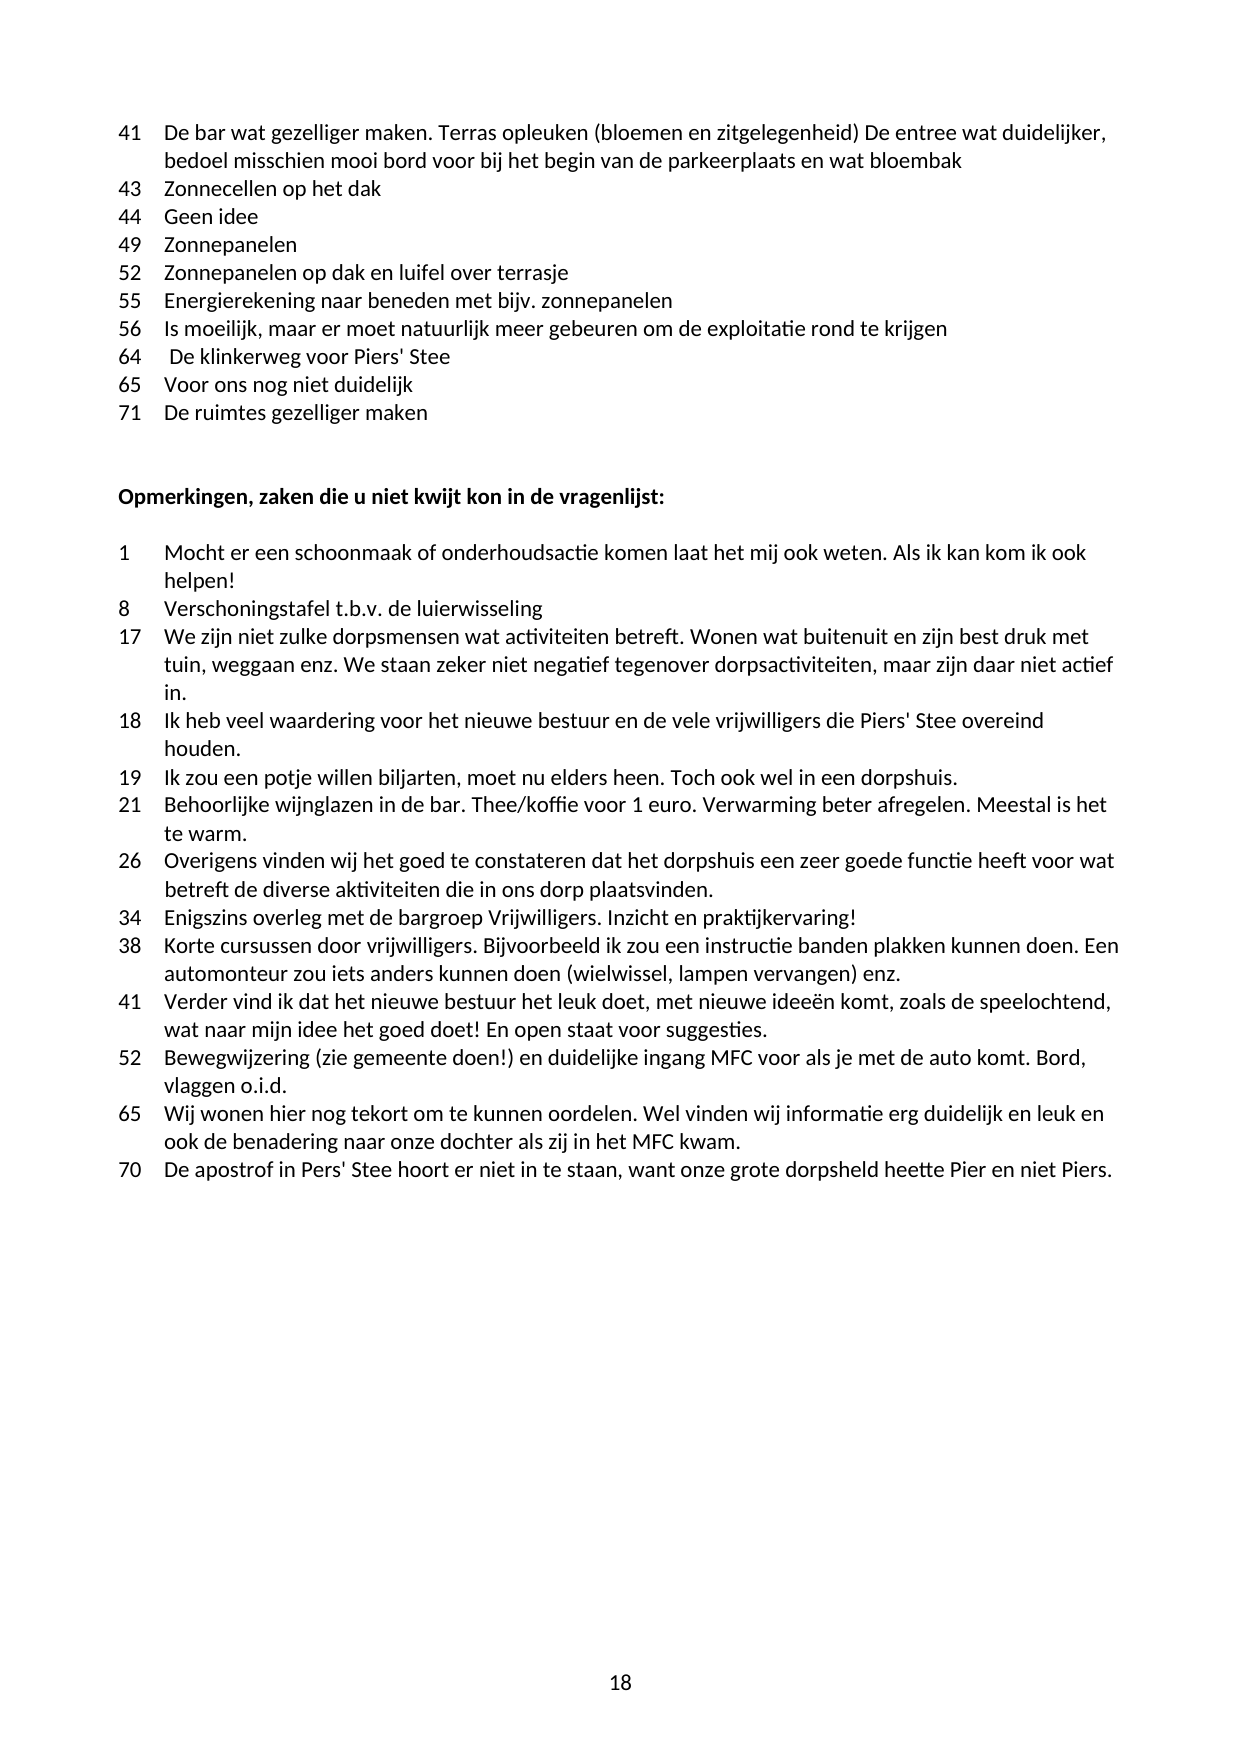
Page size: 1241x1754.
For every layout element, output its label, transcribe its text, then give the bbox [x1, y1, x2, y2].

list 65 Wij wonen hier nog tekort om te kunnen oordelen. Wel vinden wij informatie erg duidelijk en leuk en ook de benadering naar onze dochter als zij in het MFC kwam. [118, 1099, 1122, 1155]
list 18 Ik heb veel waardering voor het nieuwe bestuur en de vele vrijwilligers die Piers' Stee overeind houden. [118, 707, 1122, 763]
list 38 Korte cursussen door vrijwilligers. Bijvoorbeeld ik zou een instructie banden plakken kunnen doen. Een automonteur zou iets anders kunnen doen (wielwissel, lampen vervangen) enz. [118, 931, 1122, 987]
list 26 Overigens vinden wij het goed te constateren dat het dorpshuis een zeer goede functie heeft voor wat [118, 847, 1122, 875]
list 41 Verder vind ik dat het nieuwe bestuur het leuk doet, met nieuwe ideeën komt, zoals de speelochtend, wat naar mijn idee het goed doet! En open staat voor suggesties. [118, 987, 1122, 1043]
list 64 De klinkerweg voor Piers' Stee [118, 342, 1122, 370]
list 8 Verschoningstafel t.b.v. de luierwisseling [118, 594, 1122, 622]
list 55 Energierekening naar beneden met bijv. zonnepanelen [118, 286, 1122, 314]
list 71 De ruimtes gezelliger maken [118, 398, 1122, 426]
list 44 Geen idee [118, 202, 1122, 230]
list 41 De bar wat gezelliger maken. Terras opleuken (bloemen en zitgelegenheid) De entree wat duidelijker, bedoel misschien mooi bord voor bij het begin van de parkeerplaats en wat bloembak [118, 118, 1122, 174]
list 1 Mocht er een schoonmaak of onderhoudsactie komen laat het mij ook weten. Als ik kan kom ik ook helpen! [118, 538, 1122, 594]
list Opmerkingen, zaken die u niet kwijt kon in de vragenlijst: [118, 482, 1122, 510]
list 65 Voor ons nog niet duidelijk [118, 370, 1122, 398]
list 43 Zonnecellen op het dak [118, 174, 1122, 202]
list 21 Behoorlijke wijnglazen in de bar. Thee/koffie voor 1 euro. Verwarming beter afregelen. Meestal is het te warm. [118, 791, 1122, 847]
list 56 Is moeilijk, maar er moet natuurlijk meer gebeuren om de exploitatie rond te krijgen [118, 314, 1122, 342]
list 70 De apostrof in Pers' Stee hoort er niet in te staan, want onze grote dorpsheld heette Pier en niet Piers. [118, 1155, 1122, 1183]
list betreft de diverse aktiviteiten die in ons dorp plaatsvinden. [118, 875, 1122, 903]
list 17 We zijn niet zulke dorpsmensen wat activiteiten betreft. Wonen wat buitenuit en zijn best druk met tuin, weggaan enz. We staan zeker niet negatief tegenover dorpsactiviteiten, maar zijn daar niet actief in. [118, 622, 1122, 707]
list 19 Ik zou een potje willen biljarten, moet nu elders heen. Toch ook wel in een dorpshuis. [118, 763, 1122, 791]
list 49 Zonnepanelen [118, 230, 1122, 258]
list 34 Enigszins overleg met de bargroep Vrijwilligers. Inzicht en praktijkervaring! [118, 903, 1122, 931]
list 52 Bewegwijzering (zie gemeente doen!) en duidelijke ingang MFC voor als je met de auto komt. Bord, vlaggen o.i.d. [118, 1043, 1122, 1099]
list 52 Zonnepanelen op dak en luifel over terrasje [118, 258, 1122, 286]
